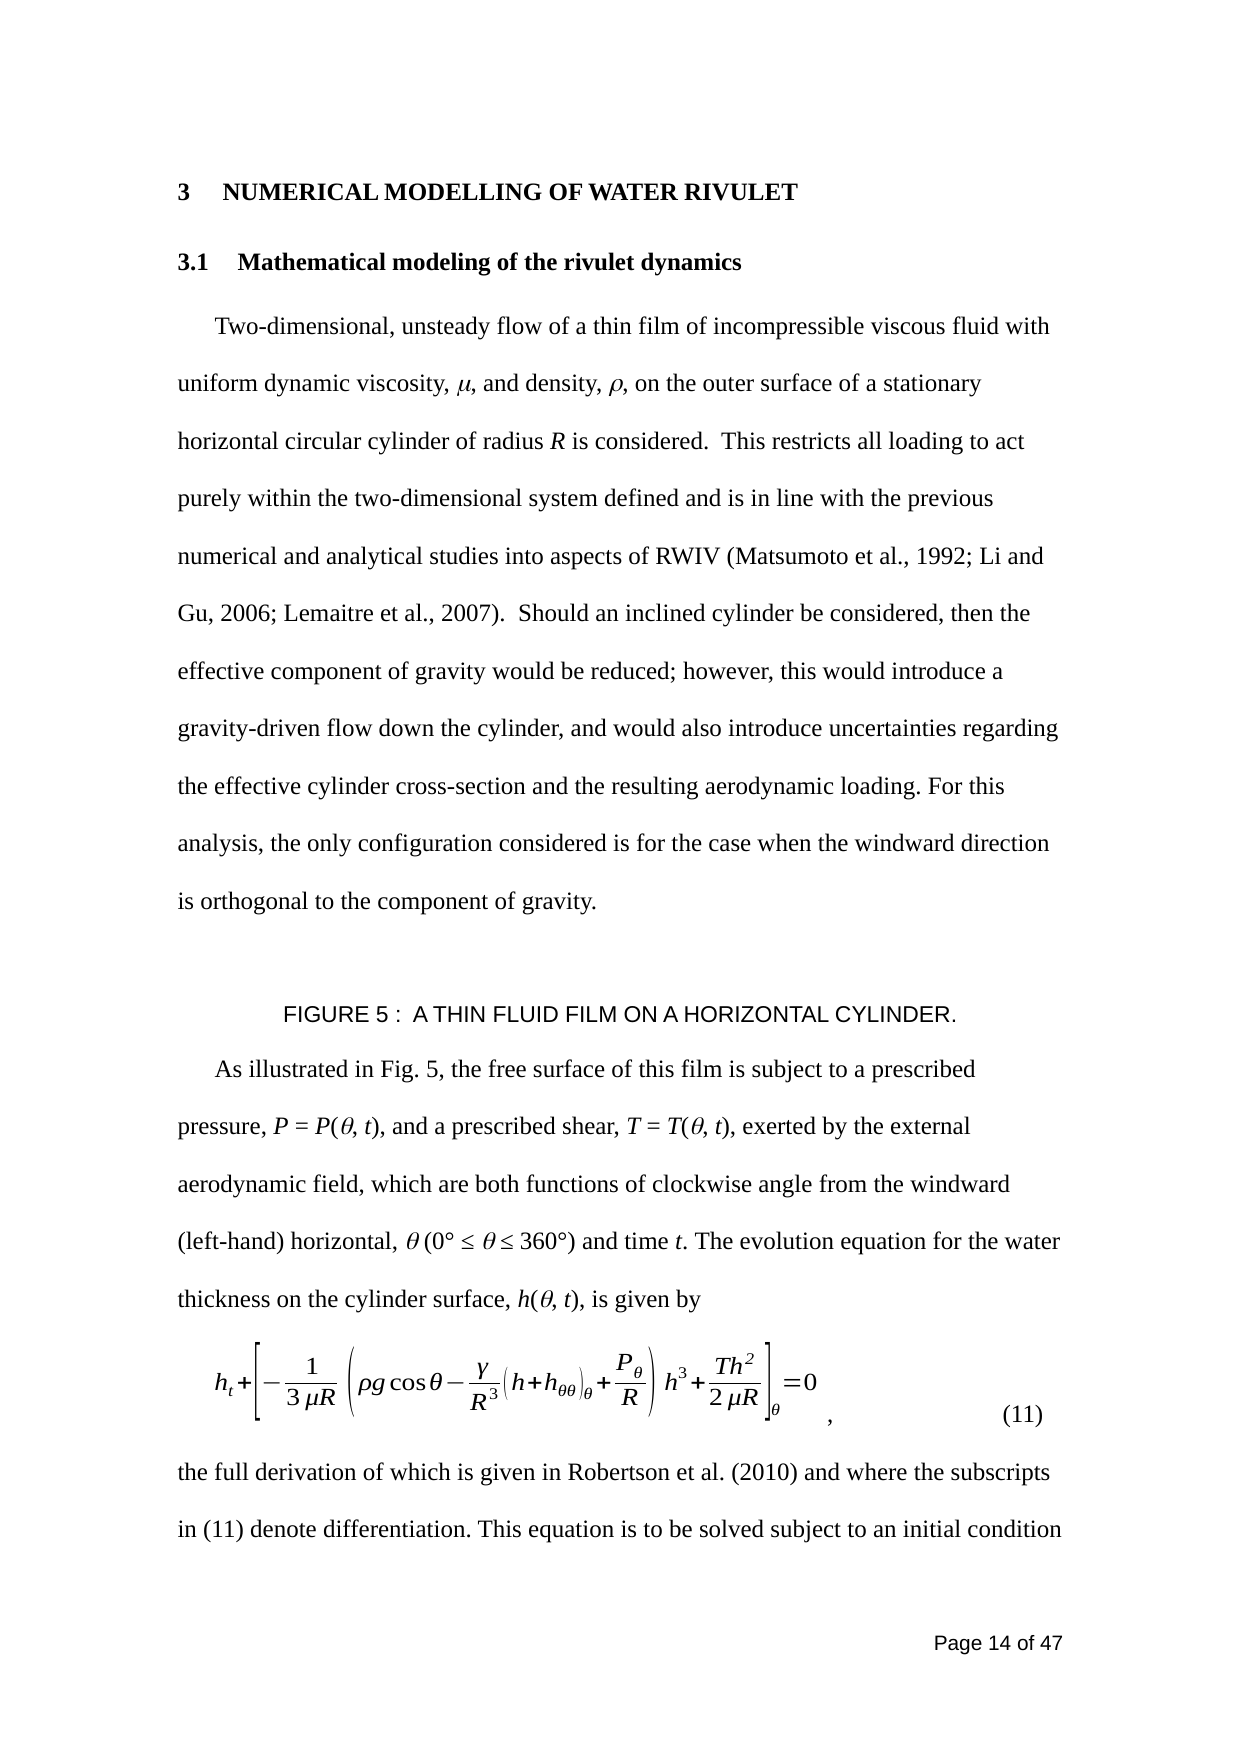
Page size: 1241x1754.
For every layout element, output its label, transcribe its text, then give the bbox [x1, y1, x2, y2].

text , (11) [177, 1341, 1063, 1428]
text Numerical Modelling of water Rivulet [177, 177, 1063, 206]
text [177, 1457, 1063, 1543]
text As illustrated in Fig. 5, the free surface of this film is subject to a prescribed pressure, P = P(, t), and a prescribed shear, T = T(, t), exerted by the external aerodynamic field, which are both functions of clockwise angle from the windward (left-hand) horizontal,  (0° ≤  ≤ 360°) and time t. The evolution equation for the water thickness on the cylinder surface, h(, t), is given by [177, 1054, 1063, 1312]
text Mathematical modeling of the rivulet dynamics [177, 247, 1063, 276]
text FIGURE 5 : A THIN FLUID FILM ON A HORIZONTAL CYLINDER. [177, 1001, 1063, 1027]
text Two-dimensional, unsteady flow of a thin film of incompressible viscous fluid with uniform dynamic viscosity, , and density, , on the outer surface of a stationary horizontal circular cylinder of radius R is considered. This restricts all loading to act purely within the two-dimensional system defined and is in line with the previous numerical and analytical studies into aspects of RWIV (Matsumoto et al., 1992; Li and Gu, 2006; Lemaitre et al., 2007). Should an inclined cylinder be considered, then the effective component of gravity would be reduced; however, this would introduce a gravity-driven flow down the cylinder, and would also introduce uncertainties regarding the effective cylinder cross-section and the resulting aerodynamic loading. For this analysis, the only configuration considered is for the case when the windward direction is orthogonal to the component of gravity. [177, 311, 1063, 915]
